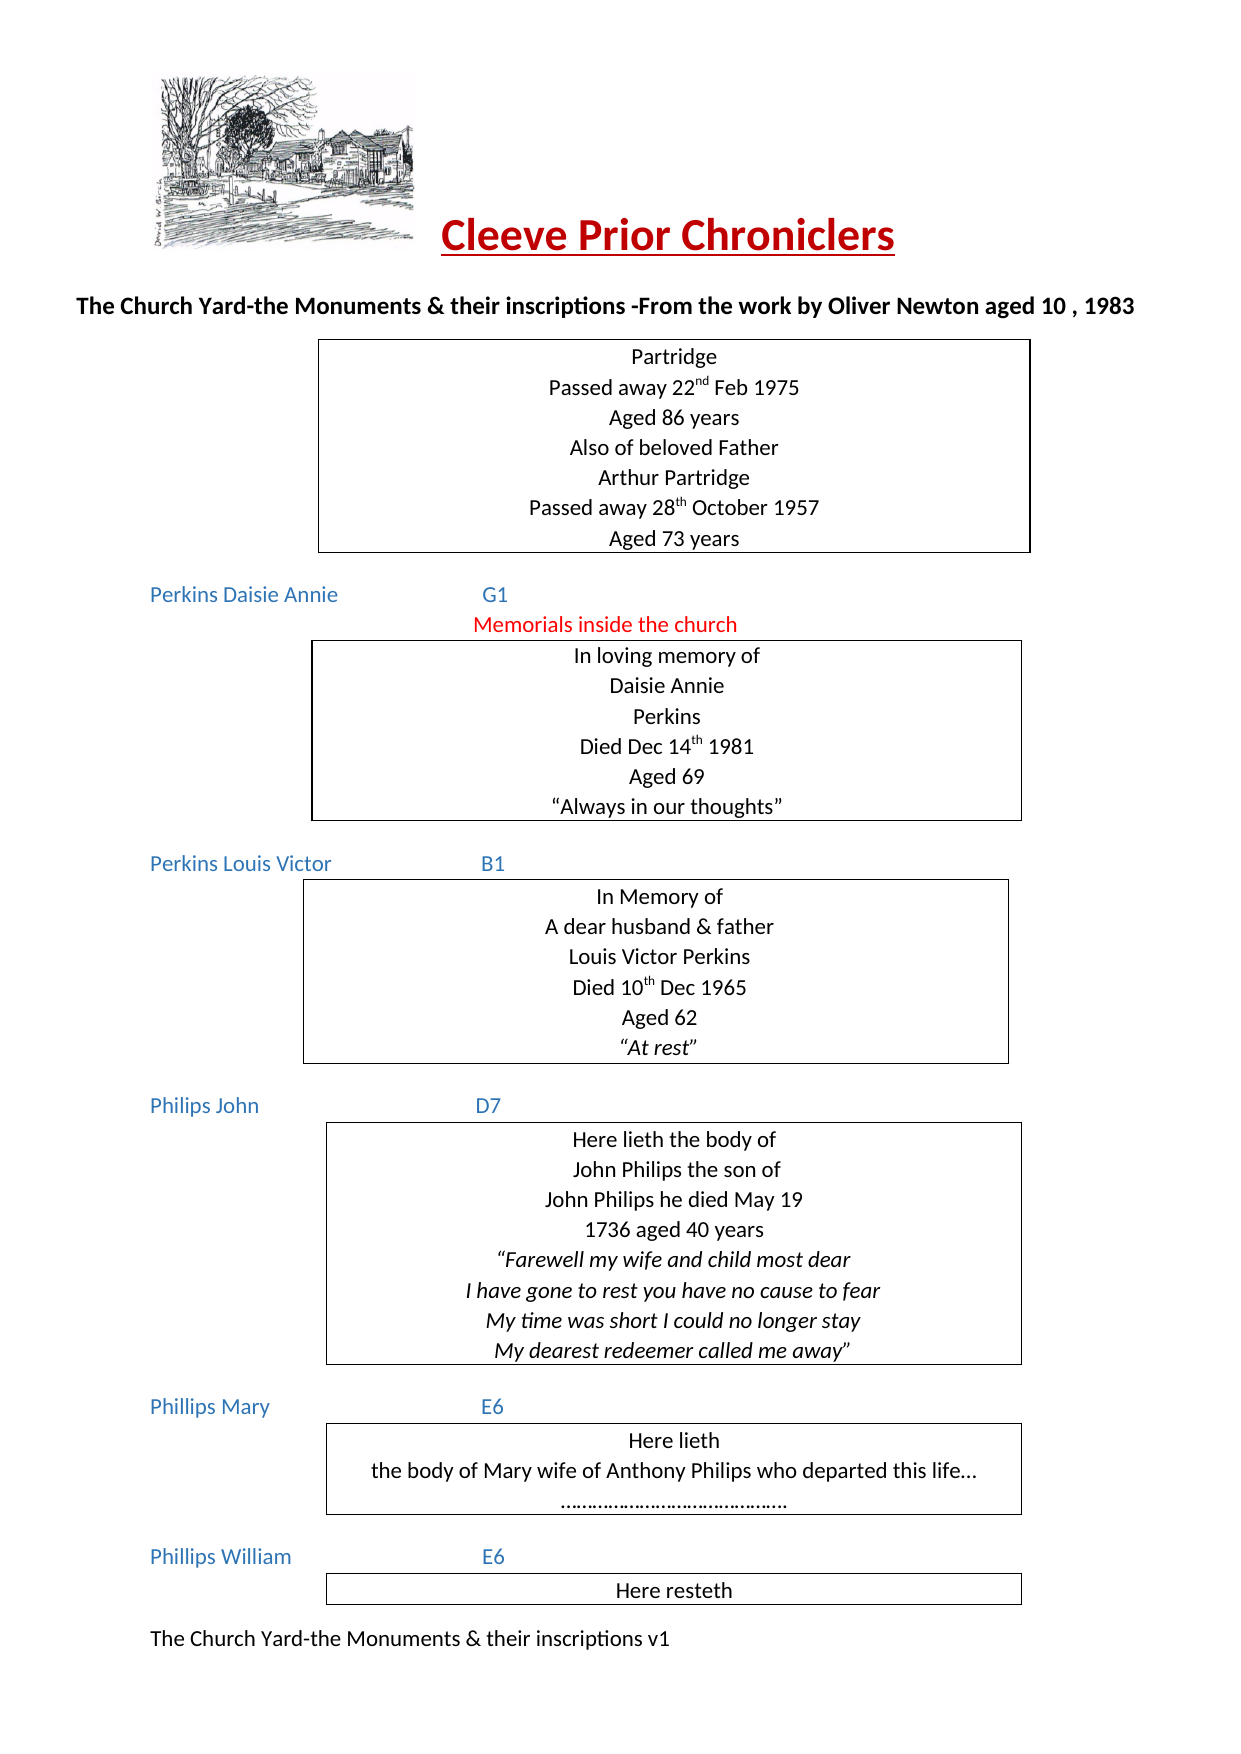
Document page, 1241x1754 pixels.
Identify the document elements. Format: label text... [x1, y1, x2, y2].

text Memorials inside the church [106, 610, 1169, 638]
text “At rest” [304, 1030, 1008, 1063]
subtitle Phillips William E6 [150, 1542, 945, 1570]
text “Farewell my wife and child most dear [327, 1242, 1021, 1273]
picture [150, 73, 421, 251]
text Aged 73 years [319, 521, 1029, 552]
text Here resteth [327, 1574, 1021, 1604]
text the body of Mary wife of Anthony Philips who departed this life… [327, 1453, 1021, 1483]
text Also of beloved Father [319, 430, 1029, 460]
subtitle Perkins Daisie Annie G1 [150, 580, 945, 608]
text Perkins [313, 701, 1021, 730]
text Aged 62 [304, 1000, 1008, 1030]
text A dear husband & father [304, 909, 1008, 939]
subtitle Philips John D7 [150, 1091, 945, 1119]
text In loving memory of [313, 641, 1021, 669]
text Arthur Partridge [319, 460, 1029, 490]
text In Memory of [304, 880, 1008, 909]
subtitle Perkins Louis Victor B1 [150, 849, 945, 877]
text John Philips the son of [327, 1152, 1021, 1182]
text ……………………………………. [327, 1483, 1021, 1514]
text Louis Victor Perkins [304, 939, 1008, 969]
text Passed away 22nd Feb 1975 [319, 369, 1029, 400]
text Aged 69 [313, 761, 1021, 790]
text Here lieth the body of [327, 1123, 1021, 1152]
text Here lieth [327, 1424, 1021, 1453]
text My dearest redeemer called me away” [327, 1333, 1021, 1364]
text Passed away 28th October 1957 [319, 490, 1029, 521]
text My time was short I could no longer stay [327, 1303, 1021, 1333]
text Died 10th Dec 1965 [304, 969, 1008, 1000]
text “Always in our thoughts” [313, 791, 1021, 820]
text Partridge [319, 340, 1029, 369]
text Aged 86 years [319, 400, 1029, 430]
text I have gone to rest you have no cause to fear [327, 1273, 1021, 1303]
subtitle Phillips Mary E6 [150, 1392, 945, 1420]
text 1736 aged 40 years [327, 1212, 1021, 1242]
text John Philips he died May 19 [327, 1182, 1021, 1212]
text Died Dec 14th 1981 [313, 731, 1021, 760]
text Daisie Annie [313, 671, 1021, 699]
